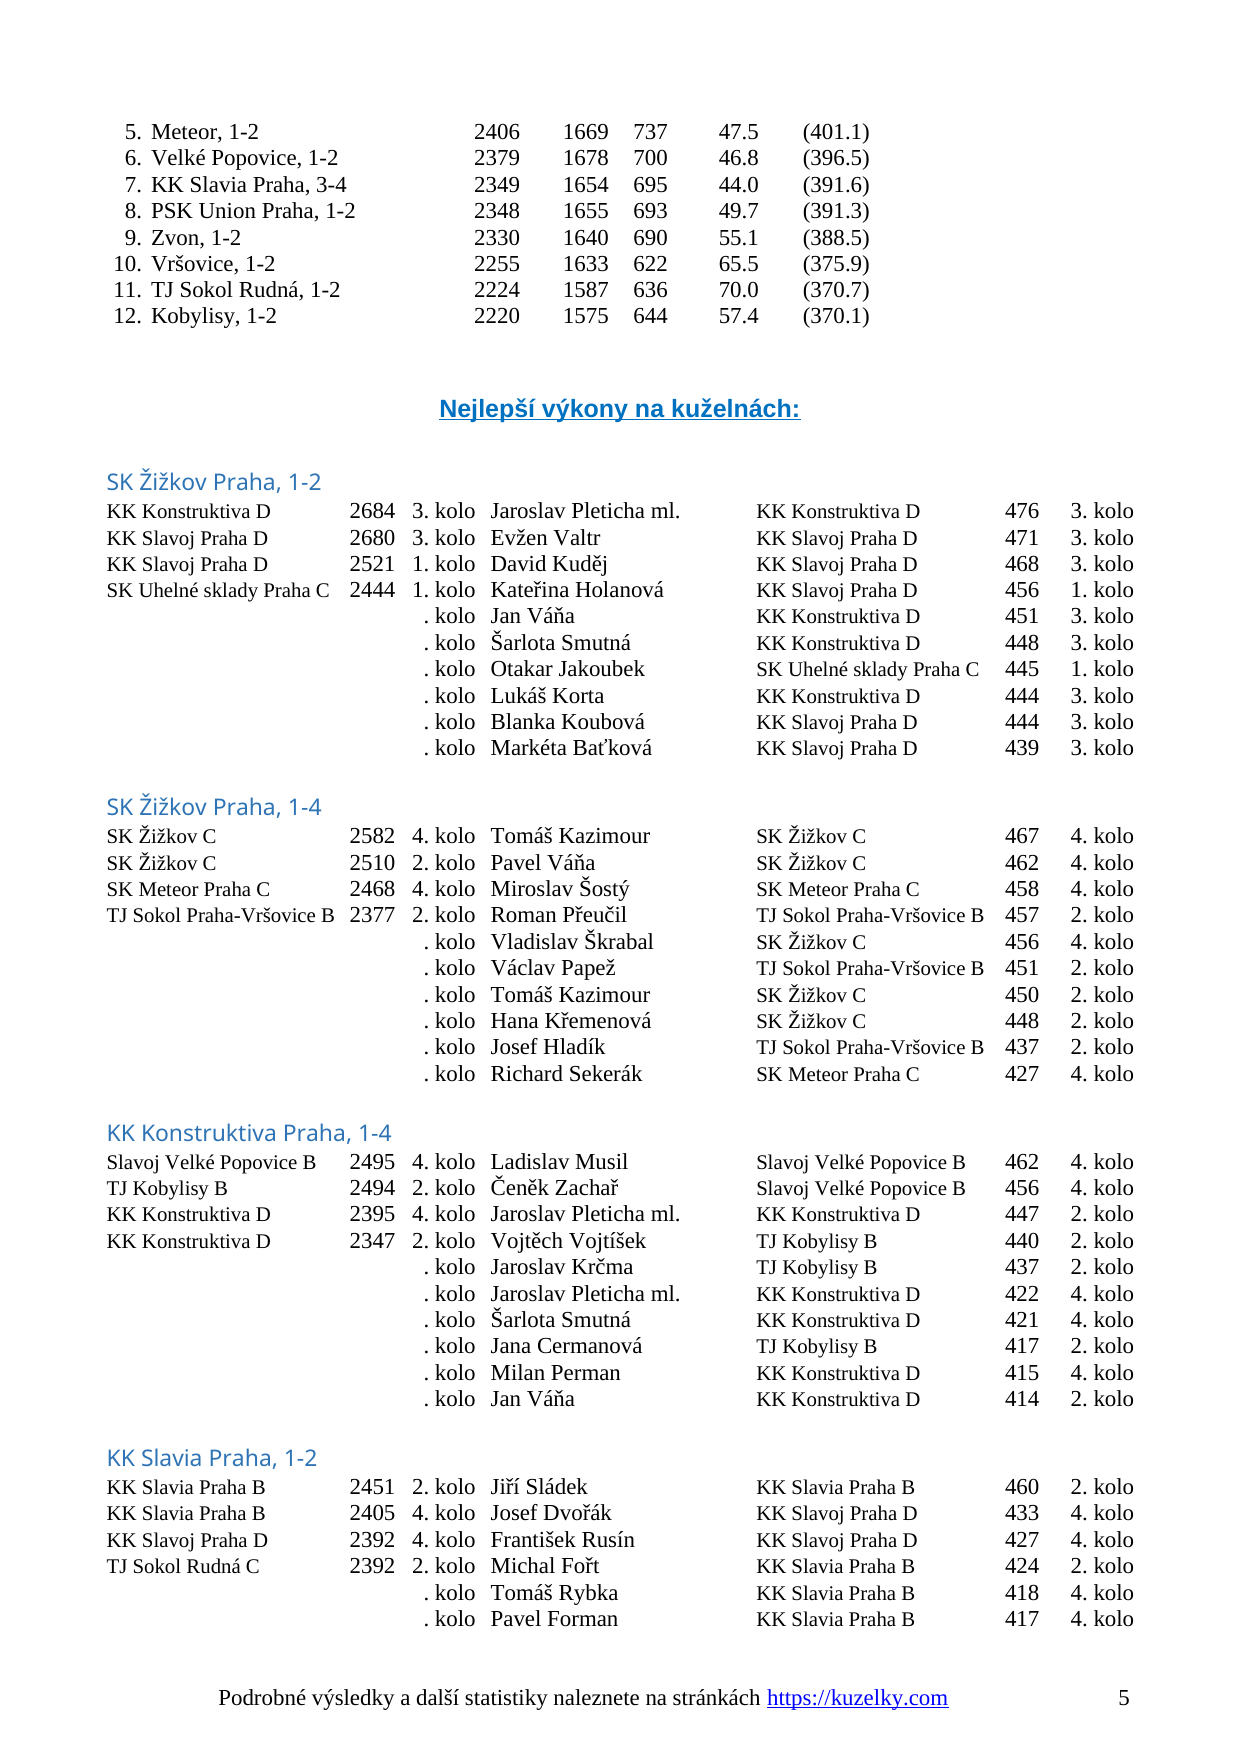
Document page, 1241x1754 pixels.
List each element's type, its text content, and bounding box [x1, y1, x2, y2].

text . kolo Josef Hladík TJ Sokol Praha-Vršovice B 437 2. kolo [106, 1033, 1134, 1060]
text KK Slavoj Praha D 2680 3. kolo Evžen Valtr KK Slavoj Praha D 471 3. kolo [106, 523, 1134, 550]
text Slavoj Velké Popovice B 2495 4. kolo Ladislav Musil Slavoj Velké Popovice B 462 4. kolo [106, 1148, 1134, 1174]
text KK Konstruktiva D 2684 3. kolo Jaroslav Pleticha ml. KK Konstruktiva D 476 3. kolo [106, 497, 1134, 523]
text Nejlepší výkony na kuželnách: [94, 394, 1145, 423]
text . kolo Jan Váňa KK Konstruktiva D 414 2. kolo [106, 1385, 1134, 1411]
text . kolo Pavel Forman KK Slavia Praha B 417 4. kolo [106, 1605, 1134, 1631]
text . kolo Blanka Koubová KK Slavoj Praha D 444 3. kolo [106, 708, 1134, 734]
text . kolo Otakar Jakoubek SK Uhelné sklady Praha C 445 1. kolo [106, 655, 1134, 682]
subtitle SK Žižkov Praha, 1-4 [106, 791, 1134, 822]
text 5. Meteor, 1-2 2406 1669 737 47.5 (401.1) [106, 118, 1134, 144]
text . kolo Milan Perman KK Konstruktiva D 415 4. kolo [106, 1359, 1134, 1385]
text KK Slavoj Praha D 2392 4. kolo František Rusín KK Slavoj Praha D 427 4. kolo [106, 1526, 1134, 1552]
text . kolo Tomáš Kazimour SK Žižkov C 450 2. kolo [106, 981, 1134, 1007]
text TJ Sokol Praha-Vršovice B 2377 2. kolo Roman Přeučil TJ Sokol Praha-Vršovice B 457 2. kolo [106, 902, 1134, 928]
text 8. PSK Union Praha, 1-2 2348 1655 693 49.7 (391.3) [106, 197, 1134, 223]
text . kolo Richard Sekerák SK Meteor Praha C 427 4. kolo [106, 1060, 1134, 1086]
text SK Žižkov C 2582 4. kolo Tomáš Kazimour SK Žižkov C 467 4. kolo [106, 822, 1134, 849]
text KK Slavia Praha B 2405 4. kolo Josef Dvořák KK Slavoj Praha D 433 4. kolo [106, 1499, 1134, 1526]
text . kolo Markéta Baťková KK Slavoj Praha D 439 3. kolo [106, 734, 1134, 761]
text . kolo Lukáš Korta KK Konstruktiva D 444 3. kolo [106, 682, 1134, 708]
text . kolo Jan Váňa KK Konstruktiva D 451 3. kolo [106, 603, 1134, 629]
text . kolo Šarlota Smutná KK Konstruktiva D 448 3. kolo [106, 629, 1134, 655]
text . kolo Václav Papež TJ Sokol Praha-Vršovice B 451 2. kolo [106, 954, 1134, 981]
text . kolo Jaroslav Krčma TJ Kobylisy B 437 2. kolo [106, 1253, 1134, 1279]
subtitle KK Slavia Praha, 1-2 [106, 1442, 1134, 1473]
text 9. Zvon, 1-2 2330 1640 690 55.1 (388.5) [106, 223, 1134, 250]
text KK Slavia Praha B 2451 2. kolo Jiří Sládek KK Slavia Praha B 460 2. kolo [106, 1473, 1134, 1499]
text . kolo Vladislav Škrabal SK Žižkov C 456 4. kolo [106, 928, 1134, 954]
subtitle SK Žižkov Praha, 1-2 [106, 466, 1134, 497]
text 6. Velké Popovice, 1-2 2379 1678 700 46.8 (396.5) [106, 144, 1134, 171]
subtitle KK Konstruktiva Praha, 1-4 [106, 1117, 1134, 1148]
text SK Žižkov C 2510 2. kolo Pavel Váňa SK Žižkov C 462 4. kolo [106, 849, 1134, 875]
text TJ Sokol Rudná C 2392 2. kolo Michal Fořt KK Slavia Praha B 424 2. kolo [106, 1552, 1134, 1578]
text 7. KK Slavia Praha, 3-4 2349 1654 695 44.0 (391.6) [106, 171, 1134, 197]
text 12. Kobylisy, 1-2 2220 1575 644 57.4 (370.1) [106, 303, 1134, 329]
text 11. TJ Sokol Rudná, 1-2 2224 1587 636 70.0 (370.7) [106, 276, 1134, 303]
text . kolo Hana Křemenová SK Žižkov C 448 2. kolo [106, 1007, 1134, 1033]
text SK Meteor Praha C 2468 4. kolo Miroslav Šostý SK Meteor Praha C 458 4. kolo [106, 875, 1134, 902]
text . kolo Šarlota Smutná KK Konstruktiva D 421 4. kolo [106, 1306, 1134, 1332]
text . kolo Tomáš Rybka KK Slavia Praha B 418 4. kolo [106, 1578, 1134, 1605]
text . kolo Jana Cermanová TJ Kobylisy B 417 2. kolo [106, 1332, 1134, 1359]
text TJ Kobylisy B 2494 2. kolo Čeněk Zachař Slavoj Velké Popovice B 456 4. kolo [106, 1174, 1134, 1201]
text . kolo Jaroslav Pleticha ml. KK Konstruktiva D 422 4. kolo [106, 1279, 1134, 1306]
text 10. Vršovice, 1-2 2255 1633 622 65.5 (375.9) [106, 250, 1134, 276]
text KK Konstruktiva D 2347 2. kolo Vojtěch Vojtíšek TJ Kobylisy B 440 2. kolo [106, 1227, 1134, 1253]
text KK Slavoj Praha D 2521 1. kolo David Kuděj KK Slavoj Praha D 468 3. kolo [106, 550, 1134, 576]
text SK Uhelné sklady Praha C 2444 1. kolo Kateřina Holanová KK Slavoj Praha D 456 1. kolo [106, 576, 1134, 603]
text KK Konstruktiva D 2395 4. kolo Jaroslav Pleticha ml. KK Konstruktiva D 447 2. kolo [106, 1201, 1134, 1227]
